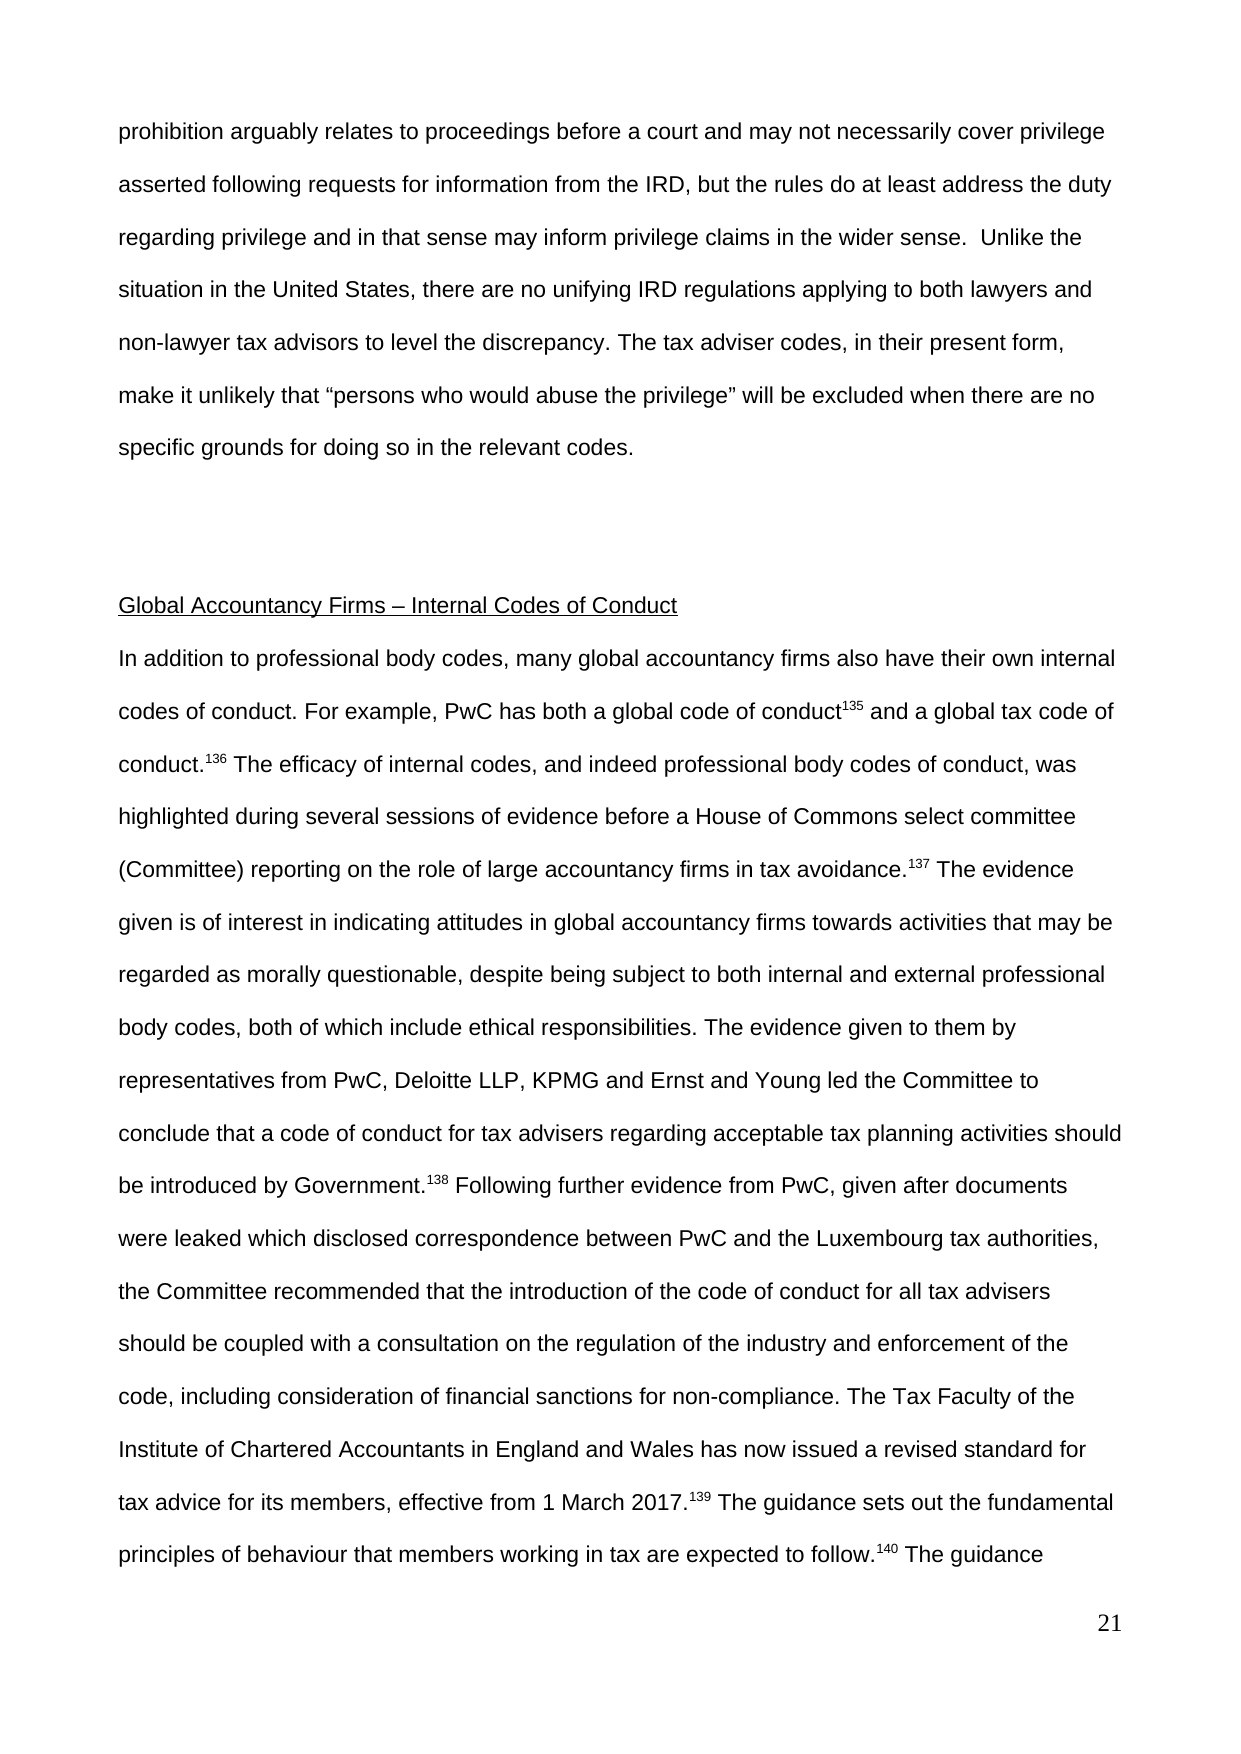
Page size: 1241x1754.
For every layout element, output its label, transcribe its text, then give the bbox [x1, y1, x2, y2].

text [118, 118, 1122, 461]
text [118, 645, 1122, 1568]
text Global Accountancy Firms – Internal Codes of Conduct [118, 592, 1122, 619]
